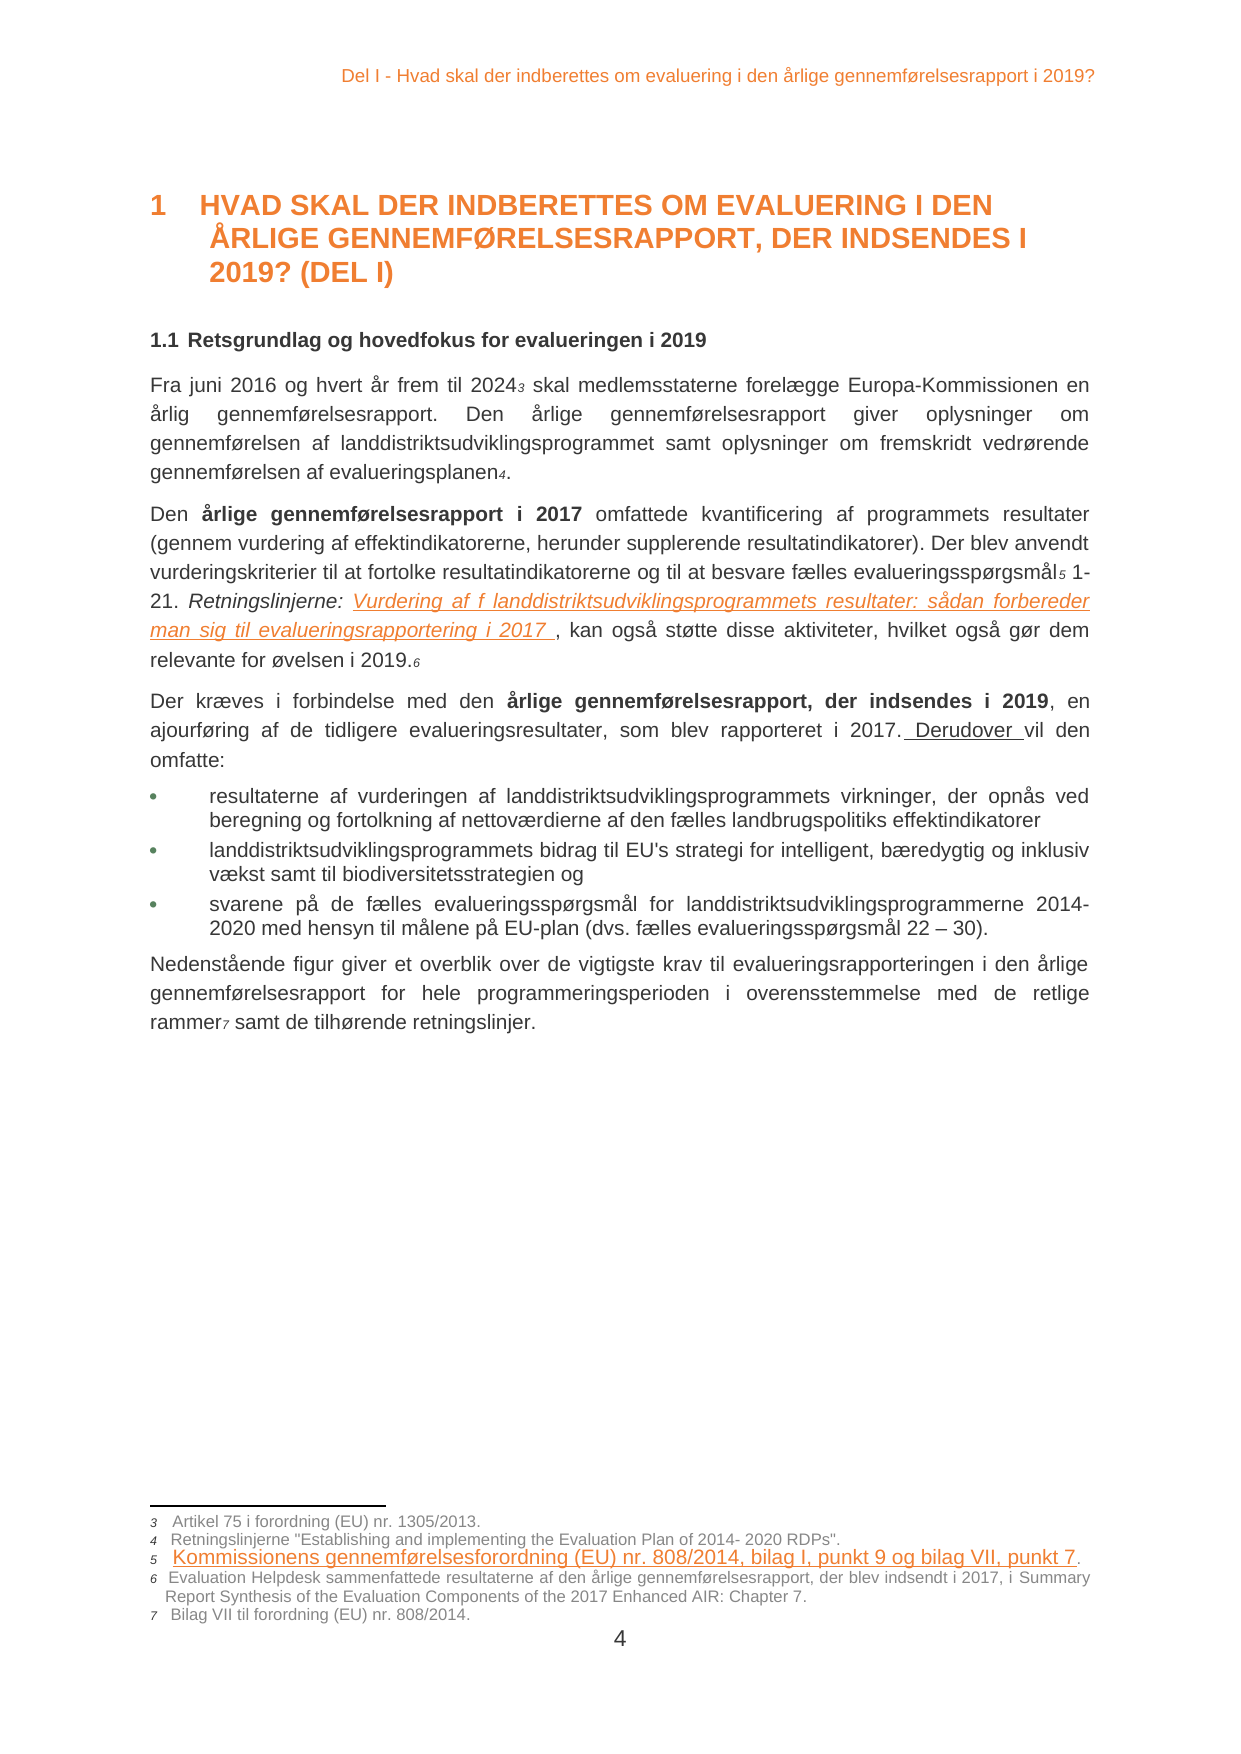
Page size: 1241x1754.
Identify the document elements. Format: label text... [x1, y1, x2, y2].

text Den årlige gennemførelsesrapport i 2017 omfattede kvantificering af programmets resultater (gennem vurdering af effektindikatorerne, herunder supplerende resultatindikatorer). Der blev anvendt vurderingskriterier til at fortolke resultatindikatorerne og til at besvare fælles evalueringsspørgsmål 1-21. Retningslinjerne: Vurdering af f landdistriktsudviklingsprogrammets resultater: sådan forbereder man sig til evalueringsrapportering i 2017 , kan også støtte disse aktiviteter, hvilket også gør dem relevante for øvelsen i 2019. [150, 496, 1090, 671]
list landdistriktsudviklingsprogrammets bidrag til EU's strategi for intelligent, bæredygtig og inklusiv vækst samt til biodiversitetsstrategien og [150, 838, 1090, 886]
subtitle Retsgrundlag og hovedfokus for evalueringen i 2019 [150, 326, 1090, 353]
text Der kræves i forbindelse med den årlige gennemførelsesrapport, der indsendes i 2019, en ajourføring af de tidligere evalueringsresultater, som blev rapporteret i 2017. Derudover vil den omfatte: [150, 684, 1090, 771]
text Fra juni 2016 og hvert år frem til 2024 skal medlemsstaterne forelægge Europa-Kommissionen en årlig gennemførelsesrapport. Den årlige gennemførelsesrapport giver oplysninger om gennemførelsen af landdistriktsudviklingsprogrammet samt oplysninger om fremskridt vedrørende gennemførelsen af evalueringsplanen. [150, 367, 1090, 484]
list resultaterne af vurderingen af landdistriktsudviklingsprogrammets virkninger, der opnås ved beregning og fortolkning af nettoværdierne af den fælles landbrugspolitiks effektindikatorer [150, 784, 1090, 832]
subtitle Hvad skal der indberettes om evaluering i den årlige gennemførelsesrapport, der indsendes i 2019? (Del I) [150, 187, 1090, 288]
list svarene på de fælles evalueringsspørgsmål for landdistriktsudviklingsprogrammerne 2014-2020 med hensyn til målene på EU-plan (dvs. fælles evalueringsspørgsmål 22 – 30). [150, 892, 1090, 940]
text Nedenstående figur giver et overblik over de vigtigste krav til evalueringsrapporteringen i den årlige gennemførelsesrapport for hele programmeringsperioden i overensstemmelse med de retlige rammer samt de tilhørende retningslinjer. [150, 946, 1090, 1034]
